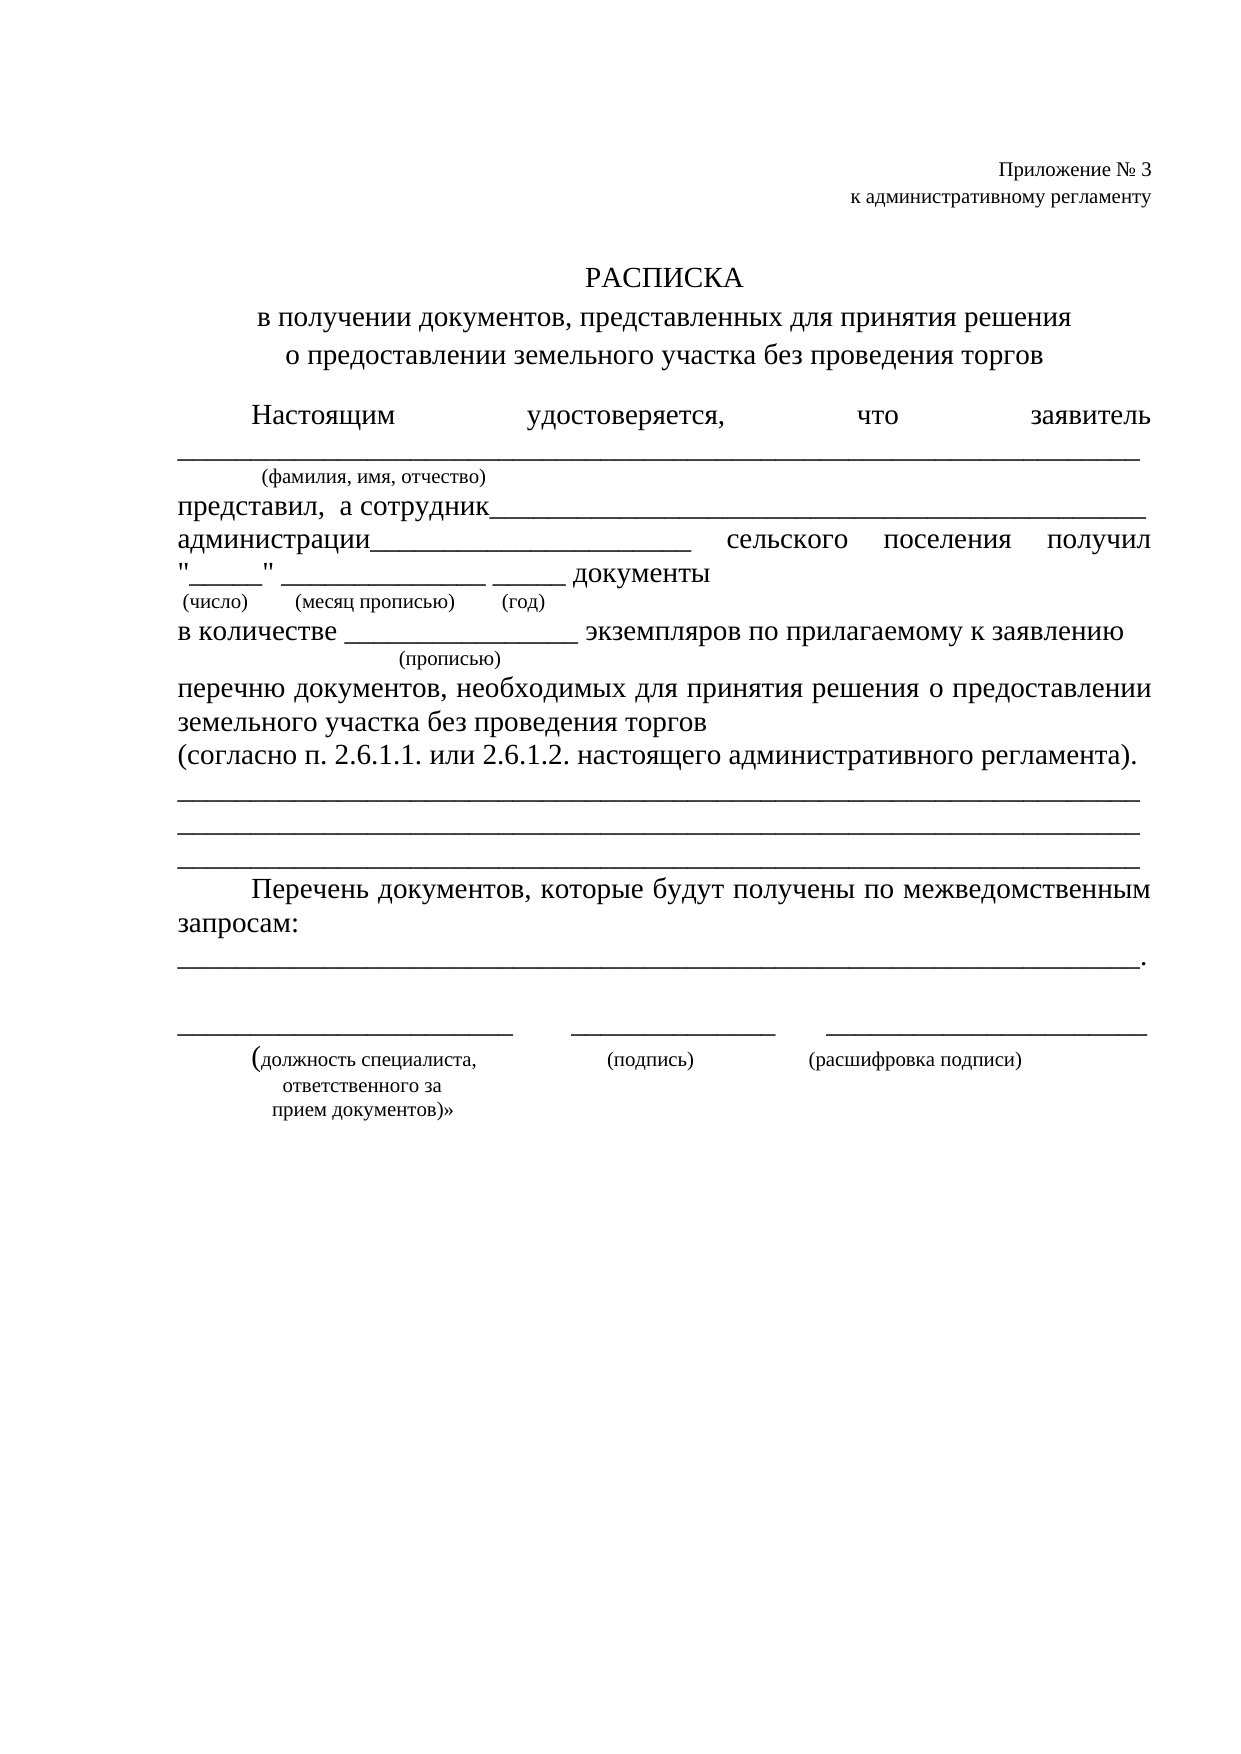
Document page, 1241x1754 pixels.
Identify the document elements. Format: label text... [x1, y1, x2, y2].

text в количестве ________________ экземпляров по прилагаемому к заявлению [177, 613, 1152, 646]
text __________________________________________________________________ [177, 771, 1152, 804]
text прием документов)» [177, 1097, 1152, 1121]
text Настоящим удостоверяется, что заявитель __________________________________________________________________ [177, 397, 1152, 464]
text __________________________________________________________________ [177, 804, 1152, 838]
text (согласно п. 2.6.1.1. или 2.6.1.2. настоящего административного регламента). [177, 737, 1152, 771]
text __________________________________________________________________ [177, 838, 1152, 871]
text (прописью) [177, 646, 1152, 670]
text (должность специалиста, (подпись) (расшифровка подписи) [177, 1039, 1152, 1073]
text (число) (месяц прописью) (год) [177, 588, 1152, 613]
text перечню документов, необходимых для принятия решения о предоставлении земельного участка без проведения торгов [177, 670, 1152, 737]
text администрации______________________ сельского поселения получил "_____" ______________ _____ документы [177, 521, 1152, 588]
text (фамилия, имя, отчество) [177, 464, 1152, 488]
text _______________________ ______________ ______________________ [177, 1006, 1152, 1039]
text РАСПИСКА [177, 260, 1152, 294]
text о предоставлении земельного участка без проведения торгов [177, 337, 1152, 371]
text ответственного за [177, 1073, 1152, 1097]
text в получении документов, представленных для принятия решения [177, 299, 1152, 332]
text представил, а сотрудник_____________________________________________ [177, 488, 1152, 521]
text Приложение № 3 [177, 157, 1152, 181]
text Перечень документов, которые будут получены по межведомственным запросам: __________________________________________________________________. [177, 871, 1152, 972]
text к административному регламенту [177, 184, 1152, 208]
